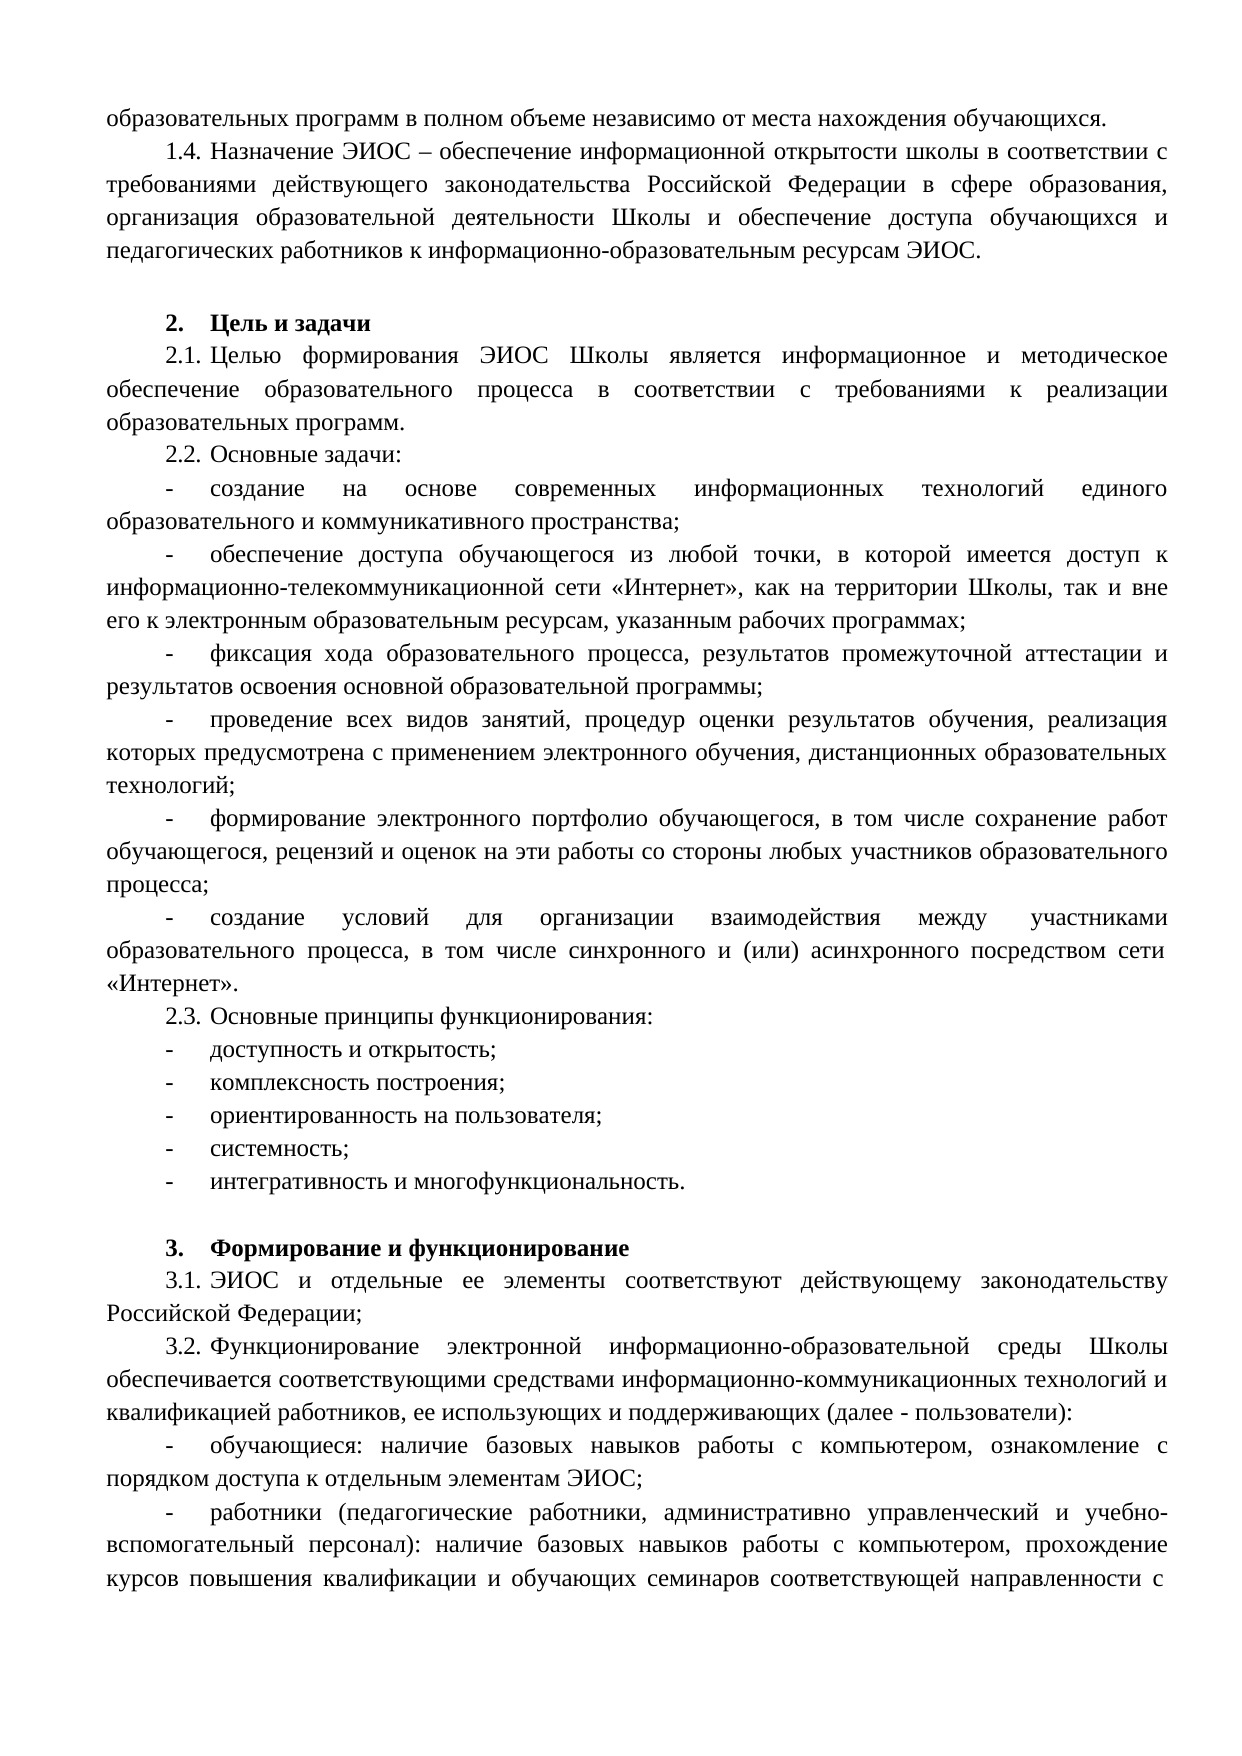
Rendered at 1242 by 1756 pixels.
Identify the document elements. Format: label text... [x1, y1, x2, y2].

list Целью формирования ЭИОС Школы является информационное и методическое обеспечение образовательного процесса в соответствии с требованиями к реализации образовательных программ. [106, 341, 1168, 435]
list Назначение ЭИОС – обеспечение информационной открытости школы в соответствии с требованиями действующего законодательства Российской Федерации в сфере образования, организация образовательной деятельности Школы и обеспечение доступа обучающихся и педагогических работников к информационно-образовательным ресурсам ЭИОС. [106, 136, 1168, 264]
list комплексность построения; [165, 1067, 1179, 1096]
list формирование электронного портфолио обучающегося, в том числе сохранение работ обучающегося, рецензий и оценок на эти работы со стороны любых участников образовательного процесса; [106, 803, 1168, 898]
text «Интернет». [106, 968, 1179, 997]
list проведение всех видов занятий, процедур оценки результатов обучения, реализация которых предусмотрена с применением электронного обучения, дистанционных образовательных технологий; [106, 704, 1168, 799]
list ориентированность на пользователя; [165, 1100, 1179, 1129]
list фиксация хода образовательного процесса, результатов промежуточной аттестации и результатов освоения основной образовательной программы; [106, 638, 1168, 699]
list интегративность и многофункциональность. [165, 1166, 1179, 1195]
list Функционирование электронной информационно-образовательной среды Школы обеспечивается соответствующими средствами информационно-коммуникационных технологий и квалификацией работников, ее использующих и поддерживающих (далее - пользователи): [106, 1331, 1168, 1426]
text образовательных программ в полном объеме независимо от места нахождения обучающихся. [106, 103, 1179, 132]
subtitle Формирование и функционирование [165, 1233, 1179, 1262]
list обучающиеся: наличие базовых навыков работы с компьютером, ознакомление с порядком доступа к отдельным элементам ЭИОС; [106, 1431, 1168, 1492]
list системность; [165, 1133, 1179, 1162]
list ЭИОС и отдельные ее элементы соответствуют действующему законодательству Российской Федерации; [106, 1265, 1168, 1327]
list работники (педагогические работники, административно управленческий и учебно- вспомогательный персонал): наличие базовых навыков работы с компьютером, прохождение курсов повышения квалификации и обучающих семинаров соответствующей направленности с [106, 1497, 1168, 1591]
list Основные принципы функционирования: [165, 1001, 1179, 1030]
list создание на основе современных информационных технологий единого образовательного и коммуникативного пространства; [106, 473, 1167, 534]
list Основные задачи: [165, 440, 1179, 468]
list обеспечение доступа обучающегося из любой точки, в которой имеется доступ к информационно-телекоммуникационной сети «Интернет», как на территории Школы, так и вне его к электронным образовательным ресурсам, указанным рабочих программах; [106, 539, 1168, 633]
subtitle Цель и задачи [165, 308, 1179, 337]
list доступность и открытость; [165, 1034, 1179, 1063]
list создание условий для организации взаимодействия между участниками образовательного процесса, в том числе синхронного и (или) асинхронного посредством сети [106, 902, 1168, 964]
